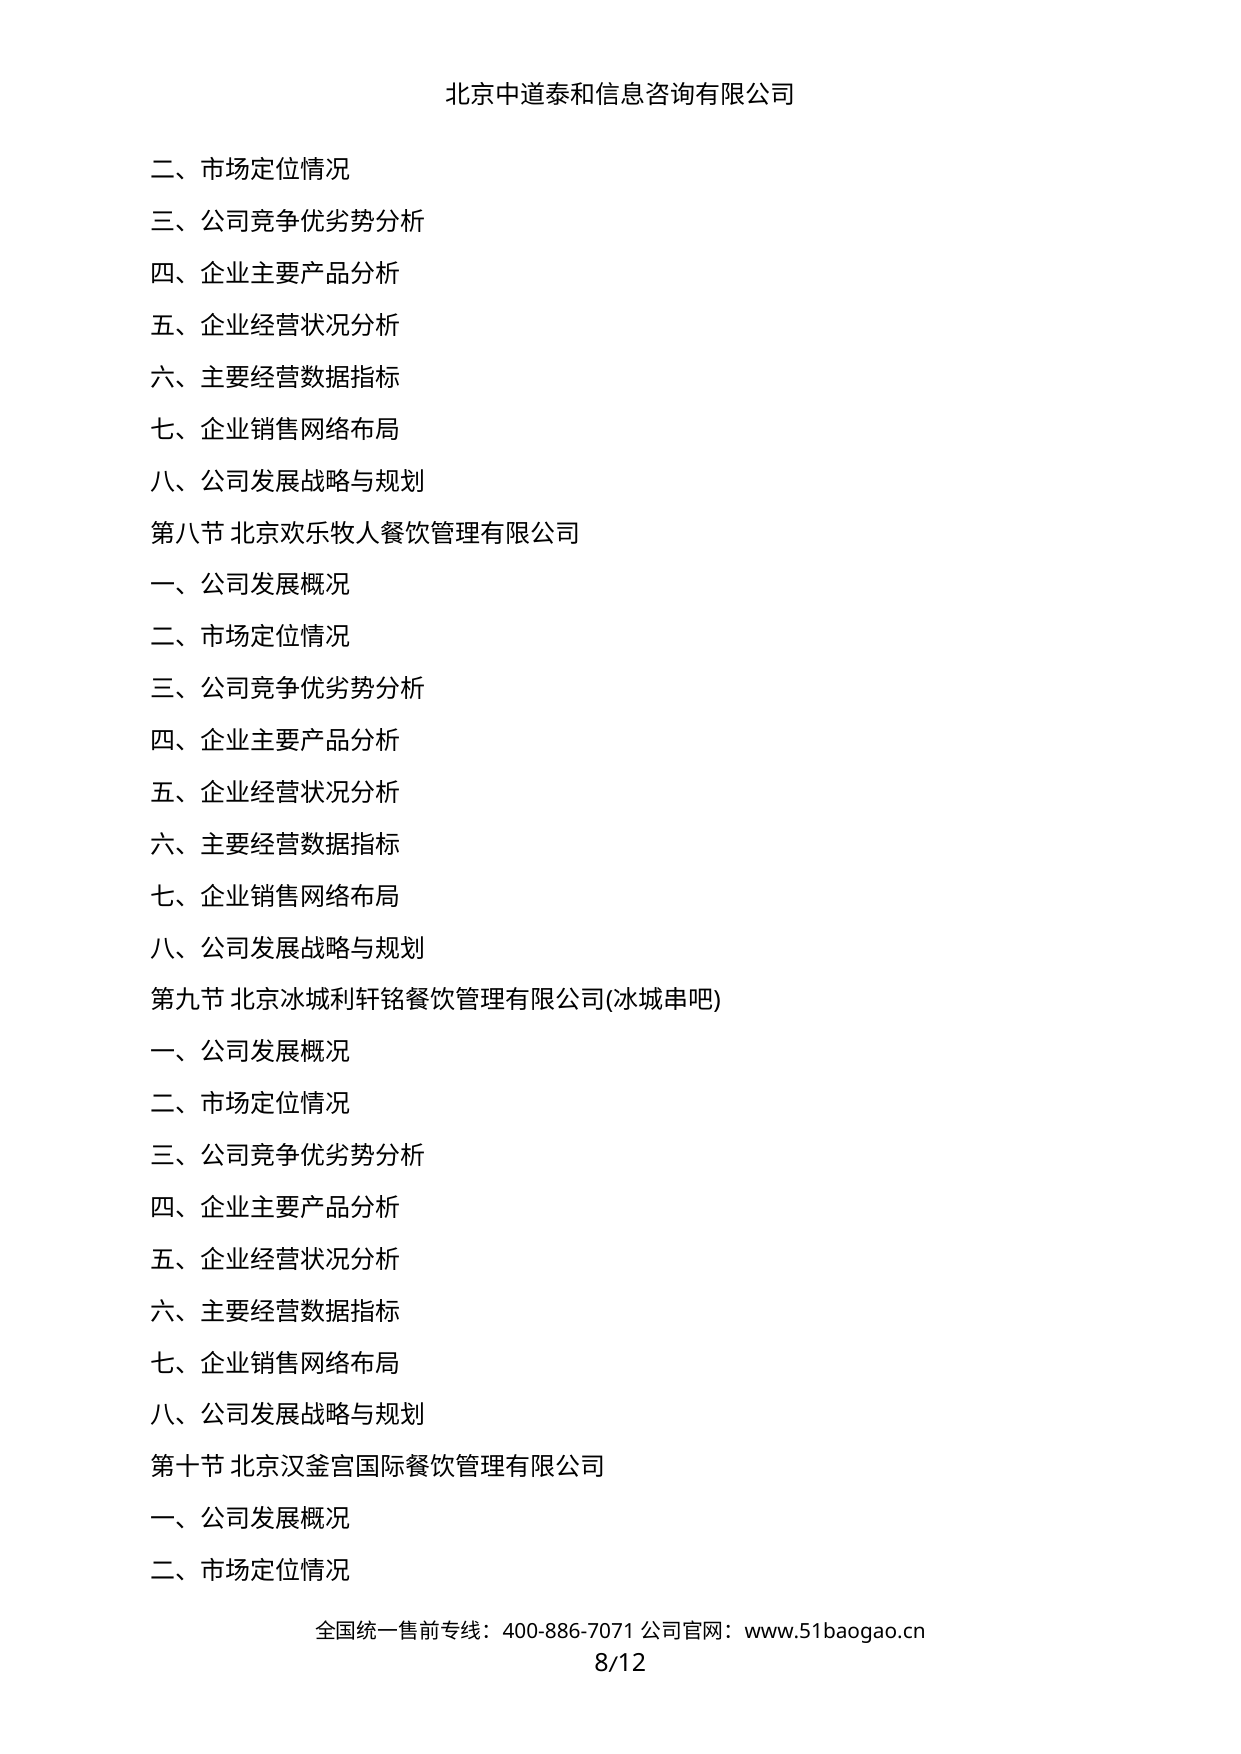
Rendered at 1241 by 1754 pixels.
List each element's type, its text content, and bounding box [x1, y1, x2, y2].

text 五、企业经营状况分析 [150, 306, 1090, 342]
text 二、市场定位情况 [150, 617, 1090, 653]
text 一、公司发展概况 [150, 1499, 1090, 1535]
text 六、主要经营数据指标 [150, 824, 1090, 861]
text 第十节 北京汉釜宫国际餐饮管理有限公司 [150, 1447, 1090, 1483]
text 八、公司发展战略与规划 [150, 1395, 1090, 1431]
text 二、市场定位情况 [150, 150, 1090, 186]
text 三、公司竞争优劣势分析 [150, 1136, 1090, 1172]
text 第八节 北京欢乐牧人餐饮管理有限公司 [150, 513, 1090, 549]
text 四、企业主要产品分析 [150, 721, 1090, 757]
text 三、公司竞争优劣势分析 [150, 202, 1090, 238]
text 二、市场定位情况 [150, 1084, 1090, 1120]
text 七、企业销售网络布局 [150, 409, 1090, 446]
text 一、公司发展概况 [150, 565, 1090, 601]
text 四、企业主要产品分析 [150, 254, 1090, 290]
text 第九节 北京冰城利轩铭餐饮管理有限公司(冰城串吧) [150, 980, 1090, 1016]
text 二、市场定位情况 [150, 1551, 1090, 1587]
text 八、公司发展战略与规划 [150, 461, 1090, 497]
text 四、企业主要产品分析 [150, 1187, 1090, 1224]
text 五、企业经营状况分析 [150, 1239, 1090, 1276]
text 一、公司发展概况 [150, 1032, 1090, 1068]
text 七、企业销售网络布局 [150, 1343, 1090, 1379]
text 五、企业经营状况分析 [150, 772, 1090, 809]
text 七、企业销售网络布局 [150, 876, 1090, 912]
text 六、主要经营数据指标 [150, 1291, 1090, 1327]
text 六、主要经营数据指标 [150, 357, 1090, 394]
text 三、公司竞争优劣势分析 [150, 669, 1090, 705]
text 八、公司发展战略与规划 [150, 928, 1090, 964]
